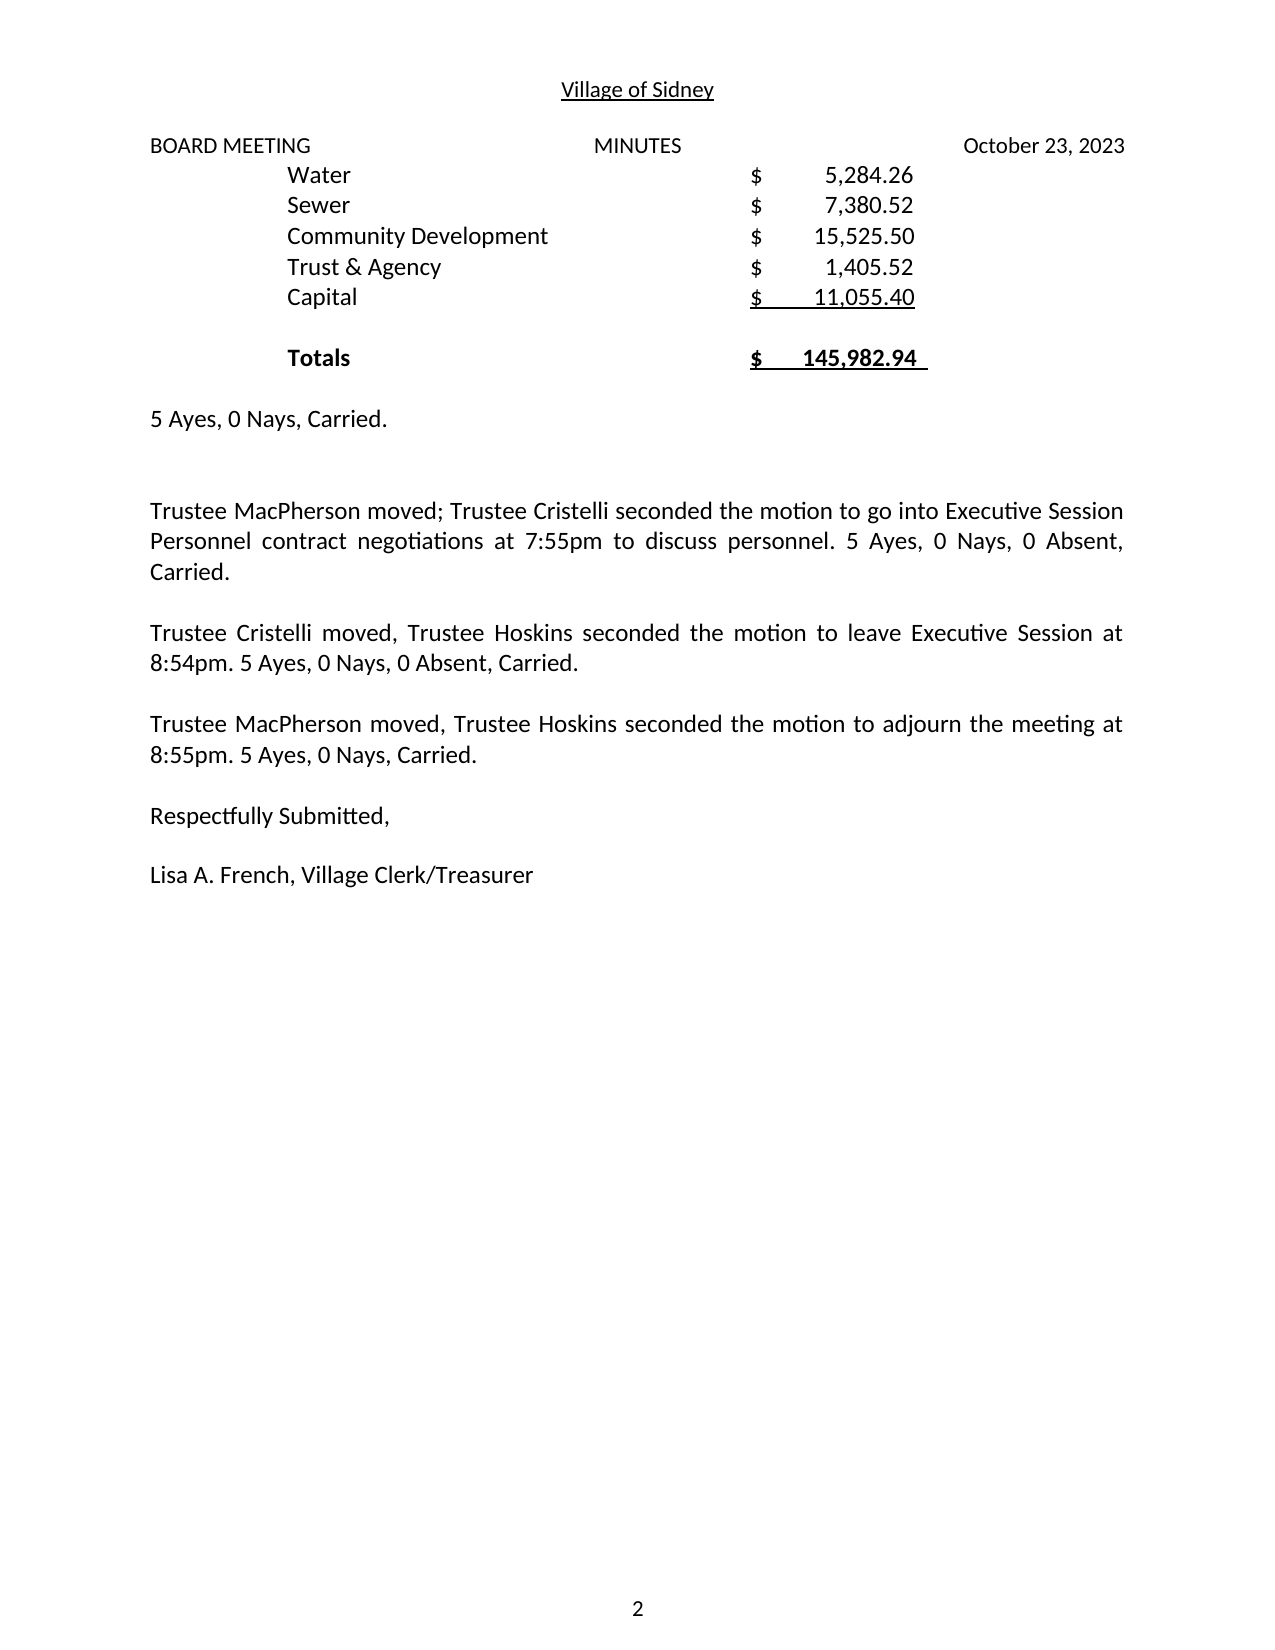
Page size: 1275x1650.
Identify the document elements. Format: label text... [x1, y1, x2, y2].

text Lisa A. French, Village Clerk/Treasurer [150, 859, 1125, 890]
text Sewer $ 7,380.52 [150, 189, 1125, 220]
text 5 Ayes, 0 Nays, Carried. [150, 403, 1125, 434]
text Capital $ 11,055.40 [150, 281, 1125, 312]
text Trustee MacPherson moved, Trustee Hoskins seconded the motion to adjourn the meeting at 8:55pm. 5 Ayes, 0 Nays, Carried. [150, 708, 1125, 769]
text Trustee MacPherson moved; Trustee Cristelli seconded the motion to go into Executive Session Personnel contract negotiations at 7:55pm to discuss personnel. 5 Ayes, 0 Nays, 0 Absent, Carried. [150, 495, 1125, 586]
text Totals $ 145,982.94 [150, 342, 1125, 373]
text Community Development $ 15,525.50 [150, 220, 1125, 251]
text Trustee Cristelli moved, Trustee Hoskins seconded the motion to leave Executive Session at 8:54pm. 5 Ayes, 0 Nays, 0 Absent, Carried. [150, 617, 1125, 678]
text Trust & Agency $ 1,405.52 [150, 251, 1125, 281]
text Respectfully Submitted, [150, 800, 1125, 831]
text Water $ 5,284.26 [150, 159, 1125, 189]
